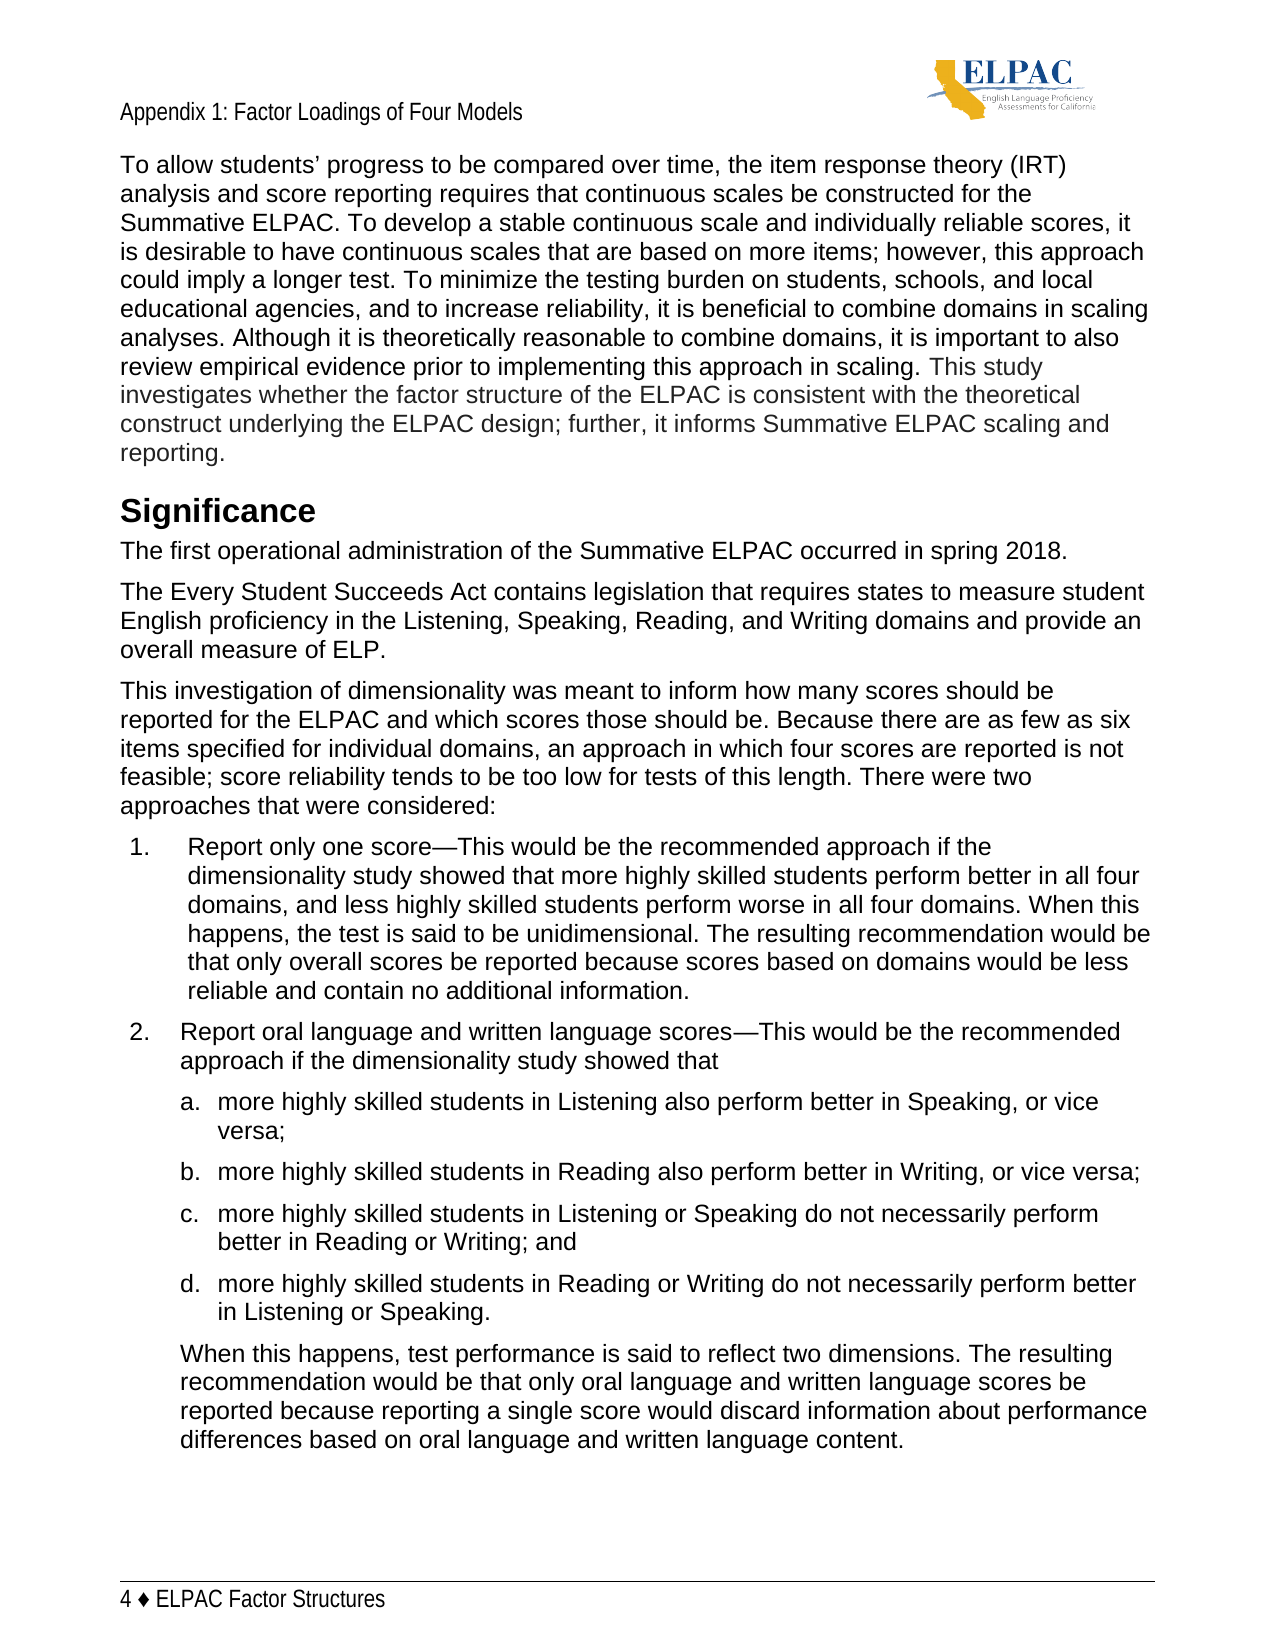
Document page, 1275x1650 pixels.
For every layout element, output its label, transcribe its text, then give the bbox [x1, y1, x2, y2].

text This investigation of dimensionality was meant to inform how many scores should be reported for the ELPAC and which scores those should be. Because there are as few as six items specified for individual domains, an approach in which four scores are reported is not feasible; score reliability tends to be too low for tests of this length. There were two approaches that were considered: [120, 676, 1155, 820]
text The first operational administration of the Summative ELPAC occurred in spring 2018. [120, 536, 1155, 565]
subtitle Significance [120, 491, 1155, 530]
list more highly skilled students in Listening or Speaking do not necessarily perform better in Reading or Writing; and [180, 1199, 1155, 1256]
text When this happens, test performance is said to reflect two dimensions. The resulting recommendation would be that only oral language and written language scores be reported because reporting a single score would discard information about performance differences based on oral language and written language content. [180, 1339, 1155, 1454]
list more highly skilled students in Listening also perform better in Speaking, or vice versa; [180, 1087, 1155, 1145]
text The Every Student Succeeds Act contains legislation that requires states to measure student English proficiency in the Listening, Speaking, Reading, and Writing domains and provide an overall measure of ELP. [120, 577, 1155, 664]
text To allow students’ progress to be compared over time, the item response theory (IRT) analysis and score reporting requires that continuous scales be constructed for the Summative ELPAC. To develop a stable continuous scale and individually reliable scores, it is desirable to have continuous scales that are based on more items; however, this approach could imply a longer test. To minimize the testing burden on students, schools, and local educational agencies, and to increase reliability, it is beneficial to combine domains in scaling analyses. Although it is theoretically reasonable to combine domains, it is important to also review empirical evidence prior to implementing this approach in scaling. This study investigates whether the factor structure of the ELPAC is consistent with the theoretical construct underlying the ELPAC design; further, it informs Summative ELPAC scaling and reporting. [120, 150, 1155, 466]
list more highly skilled students in Reading also perform better in Writing, or vice versa; [180, 1157, 1155, 1186]
list Report only one score—This would be the recommended approach if the dimensionality study showed that more highly skilled students perform better in all four domains, and less highly skilled students perform worse in all four domains. When this happens, the test is said to be unidimensional. The resulting recommendation would be that only overall scores be reported because scores based on domains would be less reliable and contain no additional information. [150, 832, 1155, 1005]
picture [927, 60, 1096, 120]
text Report oral language and written language scores—This would be the recommended approach if the dimensionality study showed that [150, 1017, 1155, 1075]
list more highly skilled students in Reading or Writing do not necessarily perform better in Listening or Speaking. [180, 1269, 1155, 1326]
